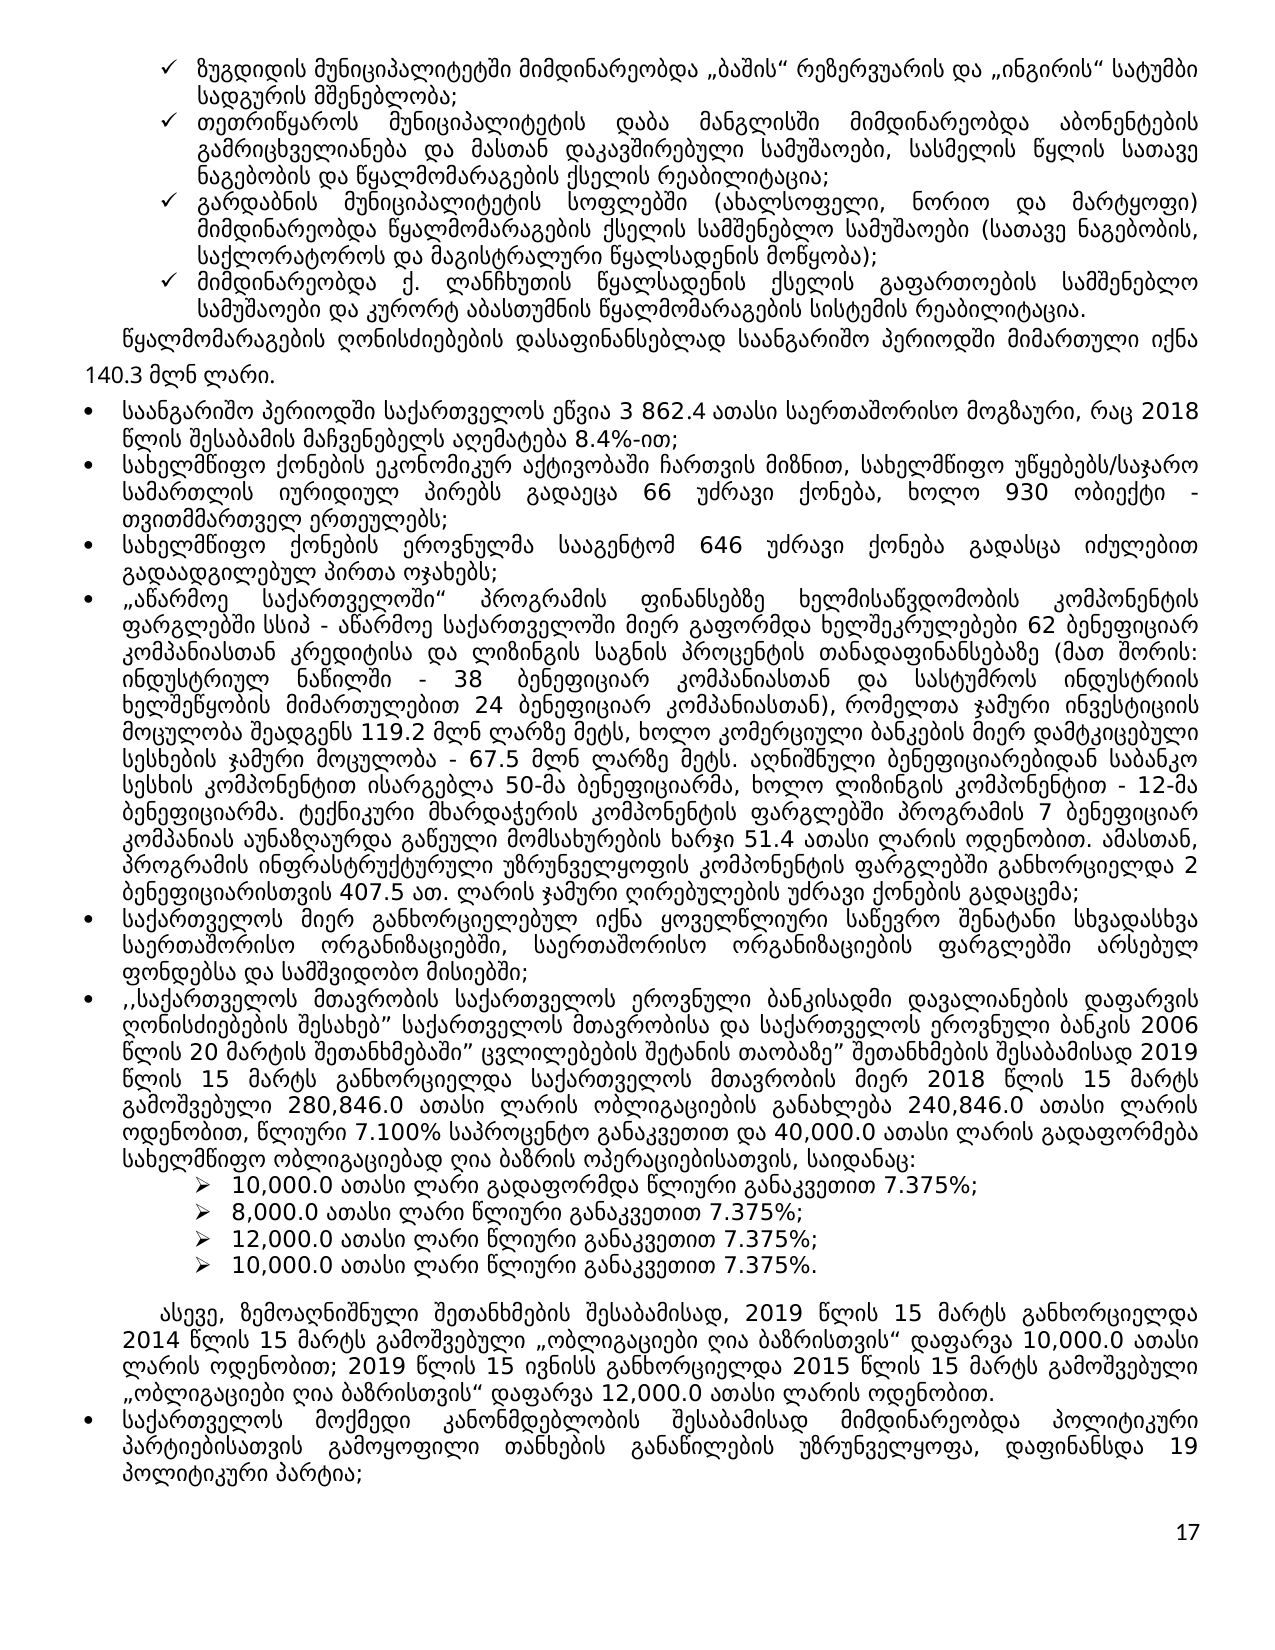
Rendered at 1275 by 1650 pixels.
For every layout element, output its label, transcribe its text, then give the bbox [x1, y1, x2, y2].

list 10,000.0 ათასი ლარი გადაფორმდა წლიური განაკვეთით 7.375%; [194, 1173, 1200, 1199]
list 12,000.0 ათასი ლარი წლიური განაკვეთით 7.375%; [194, 1226, 1200, 1253]
text წყალმომარაგების ღონისძიებების დასაფინანსებლად საანგარიშო პერიოდში მიმართული იქნა 140.3 მლნ ლარი. [84, 323, 1200, 390]
list 8,000.0 ათასი ლარი წლიური განაკვეთით 7.375%; [194, 1199, 1200, 1226]
text საანგარიშო პერიოდში საქართველოს ეწვია 3 862.4 ათასი საერთაშორისო მოგზაური, რაც 2018 წლის შესაბამის მაჩვენებელს აღემატება 8.4%-ით; [84, 395, 1200, 453]
text ,,საქართველოს მთავრობის საქართველოს ეროვნული ბანკისადმი დავალიანების დაფარვის ღონისძიებების შესახებ” საქართველოს მთავრობისა და საქართველოს ეროვნული ბანკის 2006 წლის 20 მარტის შეთანხმებაში” ცვლილებების შეტანის თაობაზე” შეთანხმების შესაბამისად 2019 წლის 15 მარტს განხორციელდა საქართველოს მთავრობის მიერ 2018 წლის 15 მარტს გამოშვებული 280,846.0 ათასი ლარის ობლიგაციების განახლება 240,846.0 ათასი ლარის ოდენობით, წლიური 7.100% საპროცენტო განაკვეთით და 40,000.0 ათასი ლარის გადაფორმება სახელმწიფო ობლიგაციებად ღია ბაზრის ოპერაციებისათვის, საიდანაც: [84, 986, 1200, 1173]
text სახელმწიფო ქონების ეკონომიკურ აქტივობაში ჩართვის მიზნით, სახელმწიფო უწყებებს/საჯარო სამართლის იურიდიულ პირებს გადაეცა 66 უძრავი ქონება, ხოლო 930 ობიექტი - თვითმმართველ ერთეულებს; [84, 453, 1200, 533]
list მიმდინარეობდა ქ. ლანჩხუთის წყალსადენის ქსელის გაფართოების სამშენებლო სამუშაოები და კურორტ აბასთუმნის წყალმომარაგების სისტემის რეაბილიტაცია. [159, 269, 1200, 323]
text საქართველოს მოქმედი კანონმდებლობის შესაბამისად მიმდინარეობდა პოლიტიკური პარტიებისათვის გამოყოფილი თანხების განაწილების უზრუნველყოფა, დაფინანსდა 19 პოლიტიკური პარტია; [84, 1407, 1200, 1487]
text სახელმწიფო ქონების ეროვნულმა სააგენტომ 646 უძრავი ქონება გადასცა იძულებით გადაადგილებულ პირთა ოჯახებს; [84, 533, 1200, 586]
text ასევე, ზემოაღნიშნული შეთანხმების შესაბამისად, 2019 წლის 15 მარტს განხორციელდა 2014 წლის 15 მარტს გამოშვებული „ობლიგაციები ღია ბაზრისთვის“ დაფარვა 10,000.0 ათასი ლარის ოდენობით; 2019 წლის 15 ივნისს განხორციელდა 2015 წლის 15 მარტს გამოშვებული „ობლიგაციები ღია ბაზრისთვის“ დაფარვა 12,000.0 ათასი ლარის ოდენობით. [122, 1300, 1200, 1407]
list გარდაბნის მუნიციპალიტეტის სოფლებში (ახალსოფელი, ნორიო და მარტყოფი) მიმდინარეობდა წყალმომარაგების ქსელის სამშენებლო სამუშაოები (სათავე ნაგებობის, საქლორატოროს და მაგისტრალური წყალსადენის მოწყობა); [159, 189, 1200, 269]
list თეთრიწყაროს მუნიციპალიტეტის დაბა მანგლისში მიმდინარეობდა აბონენტების გამრიცხველიანება და მასთან დაკავშირებული სამუშაოები, სასმელის წყლის სათავე ნაგებობის და წყალმომარაგების ქსელის რეაბილიტაცია; [159, 109, 1200, 189]
list 10,000.0 ათასი ლარი წლიური განაკვეთით 7.375%. [194, 1253, 1200, 1279]
text საქართველოს მიერ განხორციელებულ იქნა ყოველწლიური საწევრო შენატანი სხვადასხვა საერთაშორისო ორგანიზაციებში, საერთაშორისო ორგანიზაციების ფარგლებში არსებულ ფონდებსა და სამშვიდობო მისიებში; [84, 906, 1200, 986]
text „აწარმოე საქართველოში“ პროგრამის ფინანსებზე ხელმისაწვდომობის კომპონენტის ფარგლებში სსიპ - აწარმოე საქართველოში მიერ გაფორმდა ხელშეკრულებები 62 ბენეფიციარ კომპანიასთან კრედიტისა და ლიზინგის საგნის პროცენტის თანადაფინანსებაზე (მათ შორის: ინდუსტრიულ ნაწილში - 38 ბენეფიციარ კომპანიასთან და სასტუმროს ინდუსტრიის ხელშეწყობის მიმართულებით 24 ბენეფიციარ კომპანიასთან), რომელთა ჯამური ინვესტიციის მოცულობა შეადგენს 119.2 მლნ ლარზე მეტს, ხოლო კომერციული ბანკების მიერ დამტკიცებული სესხების ჯამური მოცულობა - 67.5 მლნ ლარზე მეტს. აღნიშნული ბენეფიციარებიდან საბანკო სესხის კომპონენტით ისარგებლა 50-მა ბენეფიციარმა, ხოლო ლიზინგის კომპონენტით - 12-მა ბენეფიციარმა. ტექნიკური მხარდაჭერის კომპონენტის ფარგლებში პროგრამის 7 ბენეფიციარ კომპანიას აუნაზღაურდა გაწეული მომსახურების ხარჯი 51.4 ათასი ლარის ოდენობით. ამასთან, პროგრამის ინფრასტრუქტურული უზრუნველყოფის კომპონენტის ფარგლებში განხორციელდა 2 ბენეფიციარისთვის 407.5 ათ. ლარის ჯამური ღირებულების უძრავი ქონების გადაცემა; [84, 586, 1200, 906]
list ზუგდიდის მუნიციპალიტეტში მიმდინარეობდა „ბაშის“ რეზერვუარის და „ინგირის“ სატუმბი სადგურის მშენებლობა; [159, 56, 1200, 109]
